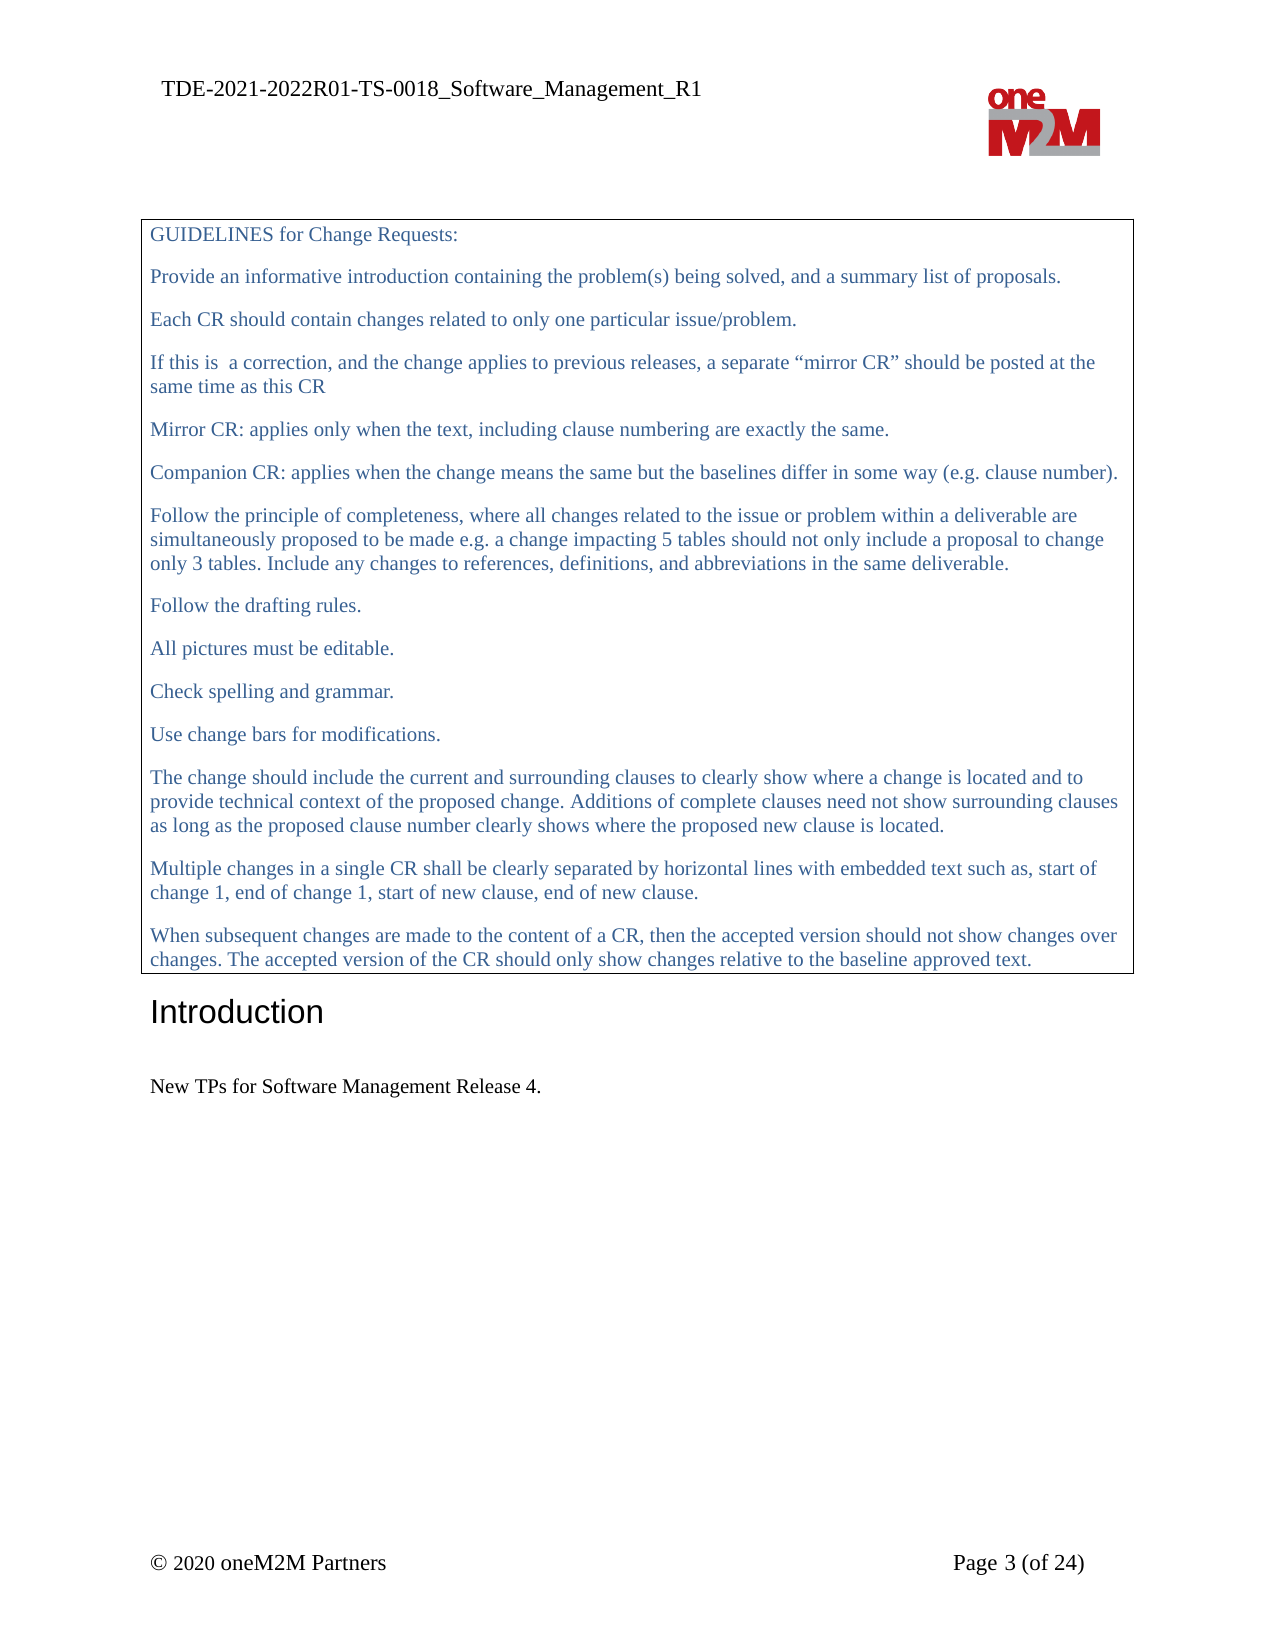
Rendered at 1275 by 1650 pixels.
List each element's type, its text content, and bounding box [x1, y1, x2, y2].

text Use change bars for modifications. [142, 719, 1133, 746]
text All pictures must be editable. [142, 633, 1133, 660]
text Companion CR: applies when the change means the same but the baselines differ in some way (e.g. clause number). [142, 457, 1133, 484]
text Provide an informative introduction containing the problem(s) being solved, and a summary list of proposals. [142, 261, 1133, 288]
text When subsequent changes are made to the content of a CR, then the accepted version should not show changes over changes. The accepted version of the CR should only show changes relative to the baseline approved text. [142, 919, 1133, 973]
text Multiple changes in a single CR shall be clearly separated by horizontal lines with embedded text such as, start of change 1, end of change 1, start of new clause, end of new clause. [142, 852, 1133, 904]
text Follow the drafting rules. [142, 590, 1133, 617]
text The change should include the current and surrounding clauses to clearly show where a change is located and to provide technical context of the proposed change. Additions of complete clauses need not show surrounding clauses as long as the proposed clause number clearly shows where the proposed new clause is located. [142, 762, 1133, 837]
text Follow the principle of completeness, where all changes related to the issue or problem within a deliverable are simultaneously proposed to be made e.g. a change impacting 5 tables should not only include a proposal to change only 3 tables. Include any changes to references, definitions, and abbreviations in the same deliverable. [142, 499, 1133, 575]
text Mirror CR: applies only when the text, including clause numbering are exactly the same. [142, 414, 1133, 441]
picture [974, 75, 1114, 171]
text GUIDELINES for Change Requests: [142, 220, 1133, 246]
subtitle Introduction [150, 992, 1125, 1031]
text Each CR should contain changes related to only one particular issue/problem. [142, 304, 1133, 331]
text If this is a correction, and the change applies to previous releases, a separate “mirror CR” should be posted at the same time as this CR [142, 347, 1133, 398]
text New TPs for Software Management Release 4. [150, 1074, 1125, 1098]
text Check spelling and grammar. [142, 676, 1133, 703]
